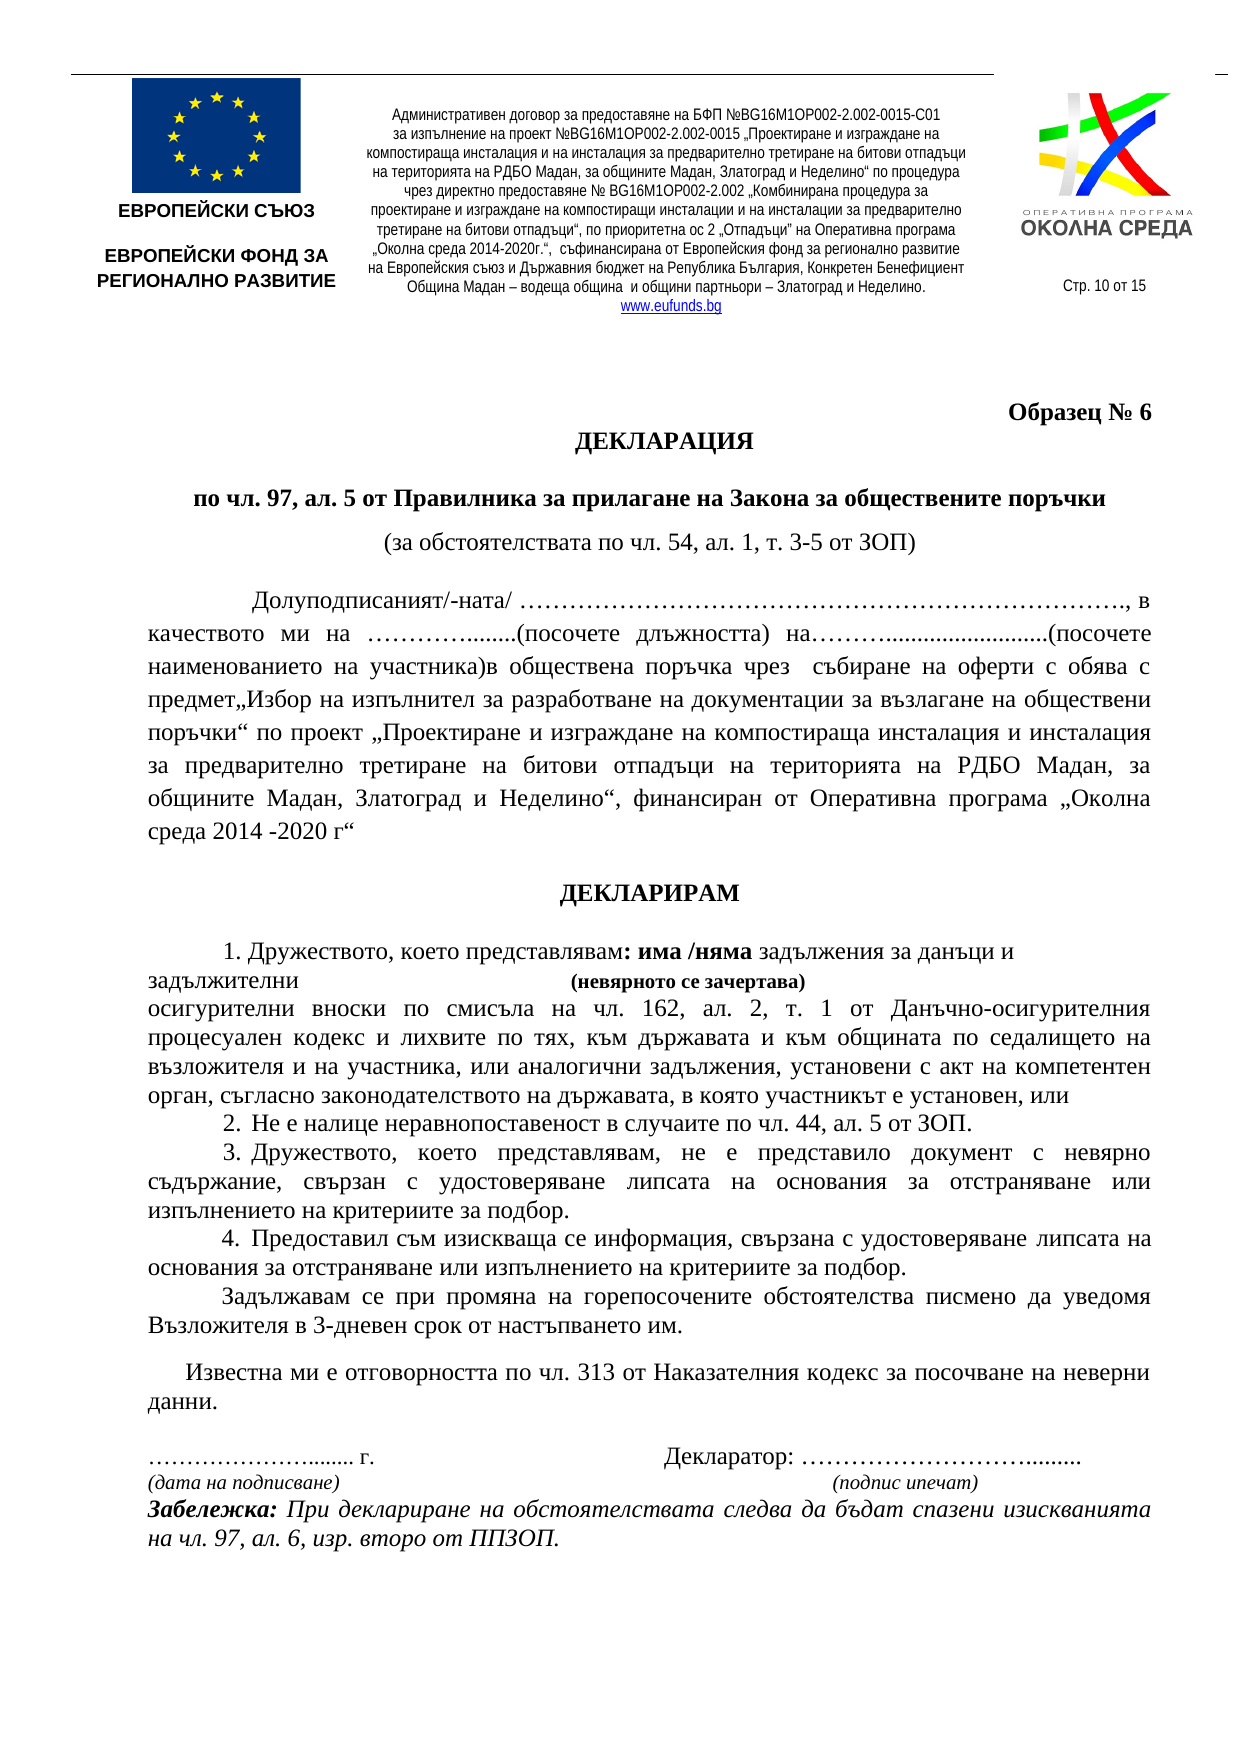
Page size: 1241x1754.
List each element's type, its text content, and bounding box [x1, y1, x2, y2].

picture [993, 74, 1216, 251]
text (за обстоятелствата по чл. 54, ал. 1, т. 3-5 от ЗОП) [148, 525, 1152, 556]
text по чл. 97, ал. 5 от Правилника за прилагане на Закона за обществените поръчки [148, 483, 1152, 512]
text ДЕКЛАРАЦИЯ [177, 426, 1152, 455]
text Известна ми е отговорността по чл. 313 от Наказателния кодекс за посочване на неверни данни. [148, 1357, 1152, 1415]
text …………………........ г. Декларатор: ………………………......... [148, 1441, 1152, 1470]
text Образец № 6 [148, 397, 1152, 426]
text Задължавам се при промяна на горепосочените обстоятелства писмено да уведомя Възложителя в 3-дневен срок от настъпването им. [148, 1281, 1152, 1338]
text 1. Дружеството, което представлявам: има /няма задължения за данъци и задължителни (невярното се зачертава) [148, 936, 1152, 993]
text ДЕКЛАРИРАМ [148, 878, 1152, 907]
list Дружеството, което представлявам, не е представило документ с невярно съдържание, свързан с удостоверяване липсата на основания за отстраняване или изпълнението на критериите за подбор. [148, 1137, 1152, 1223]
list Предоставил съм изискваща се информация, свързана с удостоверяване липсата на основания за отстраняване или изпълнението на критериите за подбор. [148, 1223, 1152, 1281]
text Забележка: При деклариране на обстоятелствата следва да бъдат спазени изискванията на чл. 97, ал. 6, изр. второ от ППЗОП. [148, 1494, 1152, 1551]
text осигурителни вноски по смисъла на чл. 162, ал. 2, т. 1 от Данъчно-осигурителния процесуален кодекс и лихвите по тях, към държавата и към общината по седалището на възложителя и на участника, или аналогични задължения, установени с акт на компетентен орган, съгласно законодателството на държавата, в която участникът е установен, или [148, 993, 1152, 1108]
text Долуподписаният/-ната/ ………………………………………………………………., в качеството ми на …………........(посочете длъжността) на………..........................(посочете наименованието на участника)в обществена поръчка чрез събиране на оферти с обява с предмет„Избор на изпълнител за разработване на документации за възлагане на обществени поръчки“ по проект „Проектиране и изграждане на компостираща инсталация и инсталация за предварително третиране на битови отпадъци на територията на РДБО Мадан, за общините Мадан, Златоград и Неделино“, финансиран от Оперативна програма „Околна среда 2014 -2020 г“ [148, 585, 1152, 845]
list Не е налице неравнопоставеност в случаите по чл. 44, ал. 5 от ЗОП. [223, 1108, 1152, 1137]
text (дата на подписване) (подпис ипечат) [148, 1470, 1152, 1494]
